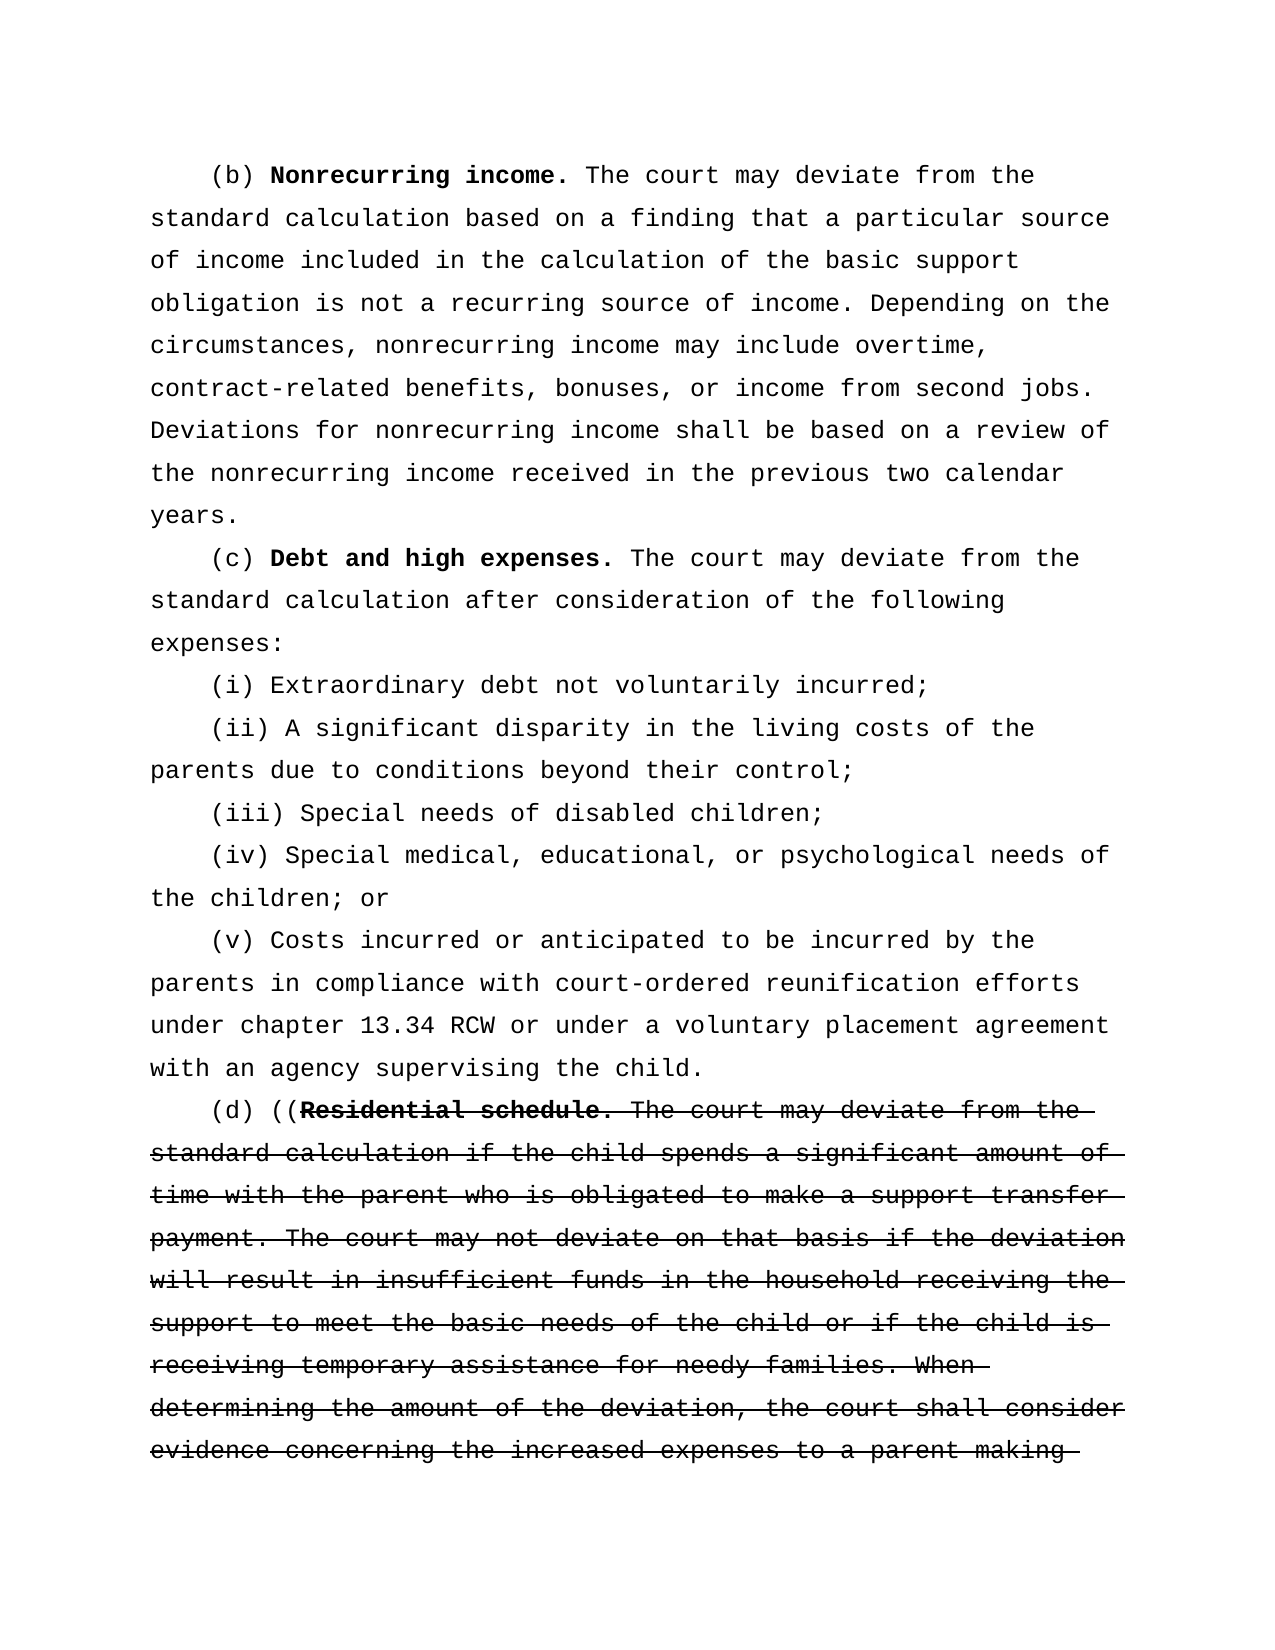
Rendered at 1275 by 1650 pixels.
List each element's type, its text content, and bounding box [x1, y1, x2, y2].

text (b) Nonrecurring income. The court may deviate from the standard calculation based on a finding that a particular source of income included in the calculation of the basic support obligation is not a recurring source of income. Depending on the circumstances, nonrecurring income may include overtime, contract-related benefits, bonuses, or income from second jobs. Deviations for nonrecurring income shall be based on a review of the nonrecurring income received in the previous two calendar years. [150, 150, 1125, 532]
text (v) Costs incurred or anticipated to be incurred by the parents in compliance with court-ordered reunification efforts under chapter 13.34 RCW or under a voluntary placement agreement with an agency supervising the child. [150, 915, 1125, 1085]
text (c) Debt and high expenses. The court may deviate from the standard calculation after consideration of the following expenses: [150, 532, 1125, 660]
text (iii) Special needs of disabled children; [150, 787, 1125, 830]
text (ii) A significant disparity in the living costs of the parents due to conditions beyond their control; [150, 702, 1125, 787]
text (iv) Special medical, educational, or psychological needs of the children; or [150, 830, 1125, 915]
text (i) Extraordinary debt not voluntarily incurred; [150, 660, 1125, 702]
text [150, 1411, 1125, 1467]
